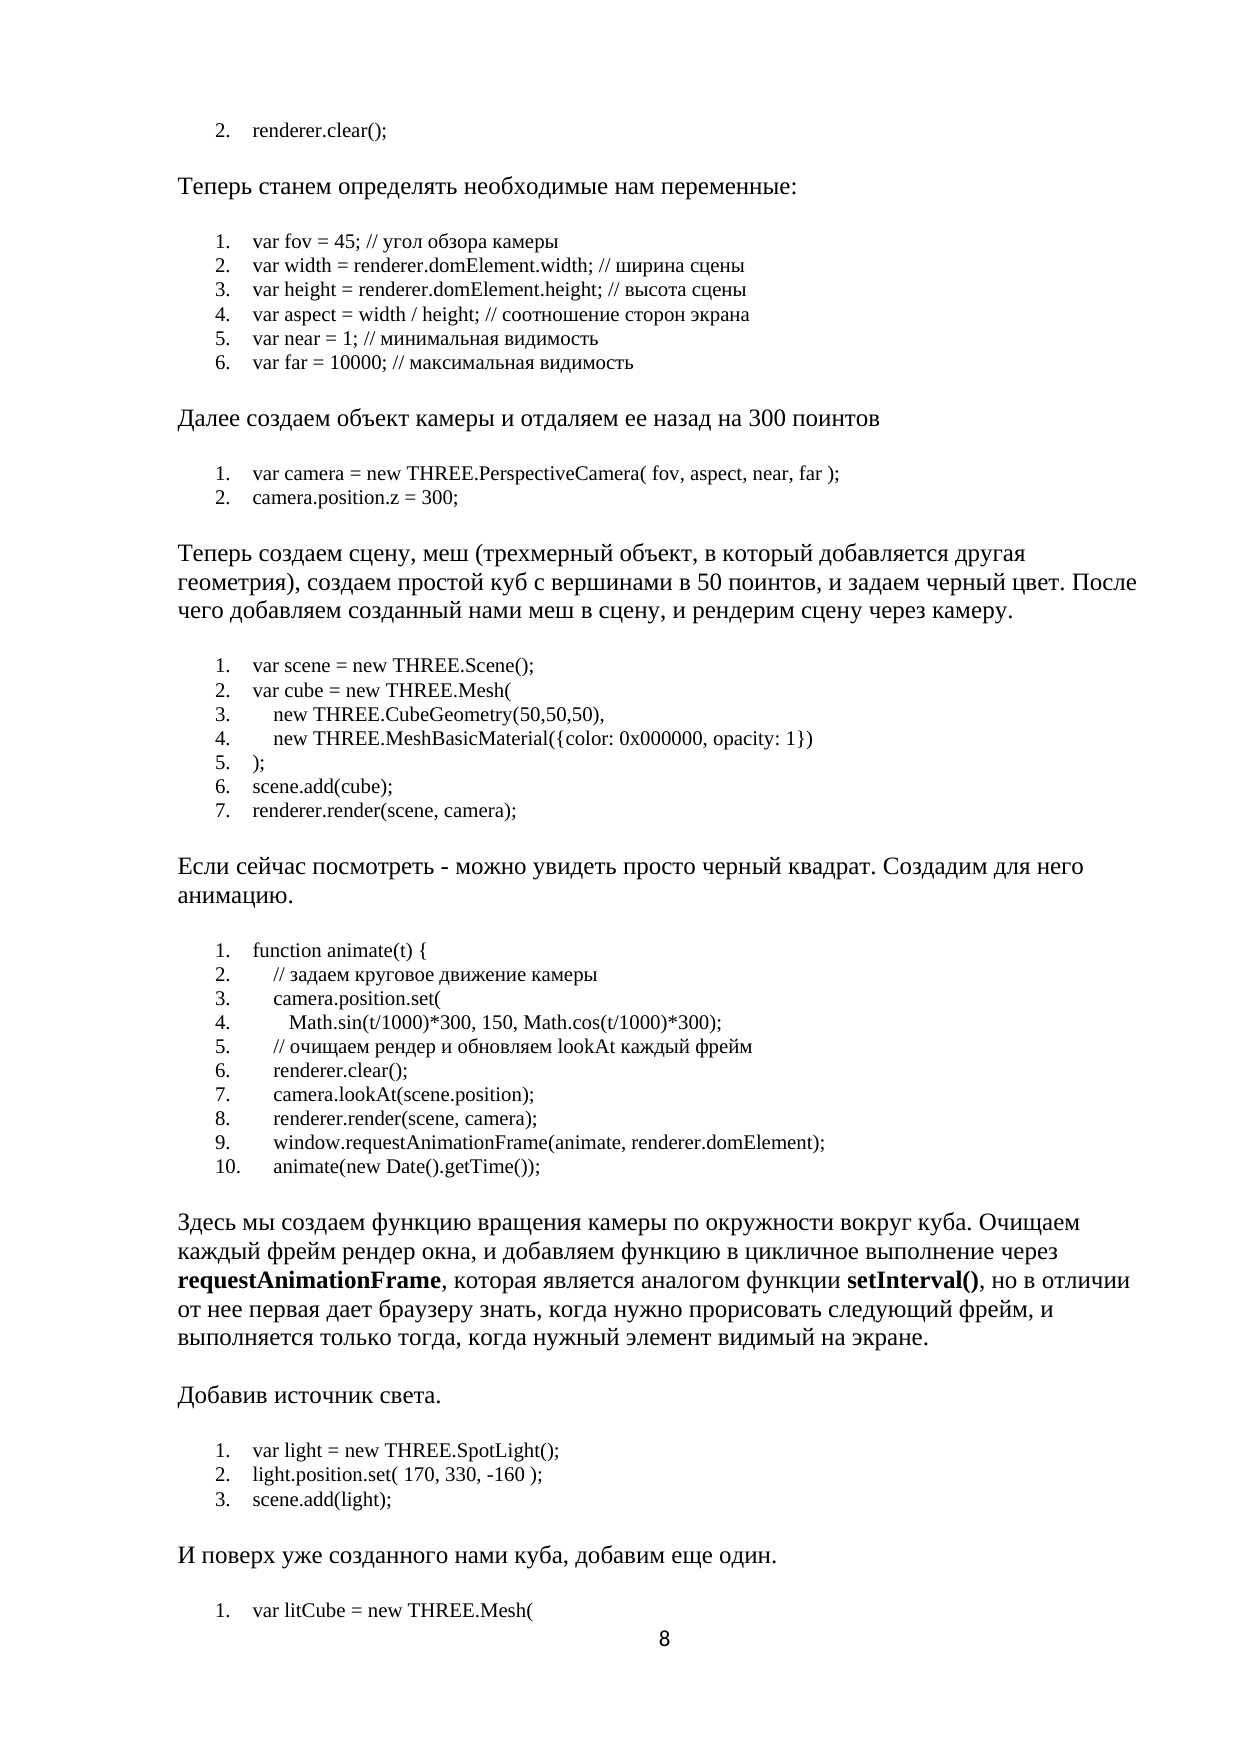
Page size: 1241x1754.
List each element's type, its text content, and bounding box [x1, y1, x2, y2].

list ); [215, 750, 1152, 774]
list var fov = 45; // угол обзора камеры [215, 229, 1152, 253]
list scene.add(cube); [215, 774, 1152, 798]
list var aspect = width / height; // соотношение сторон экрана [215, 301, 1152, 326]
list new THREE.CubeGeometry(50,50,50), [215, 702, 1152, 726]
list light.position.set( 170, 330, -160 ); [215, 1462, 1152, 1486]
list var cube = new THREE.Mesh( [215, 677, 1152, 702]
list scene.add(light); [215, 1486, 1152, 1511]
list camera.position.z = 300; [215, 485, 1152, 509]
list renderer.render(scene, camera); [215, 1106, 1152, 1130]
list var width = renderer.domElement.width; // ширина сцены [215, 253, 1152, 277]
list function animate(t) { [215, 938, 1152, 962]
list animate(new Date().getTime()); [215, 1154, 1152, 1178]
list camera.lookAt(scene.position); [215, 1082, 1152, 1106]
text И поверх уже созданного нами куба, добавим еще один. [177, 1540, 1152, 1568]
list // задаем круговое движение камеры [215, 962, 1152, 986]
list renderer.clear(); [215, 1058, 1152, 1082]
list renderer.render(scene, camera); [215, 798, 1152, 822]
list var light = new THREE.SpotLight(); [215, 1438, 1152, 1462]
text Добавив источник света. [177, 1380, 1152, 1409]
list var near = 1; // минимальная видимость [215, 326, 1152, 349]
text Здесь мы создаем функцию вращения камеры по окружности вокруг куба. Очищаем каждый фрейм рендер окна, и добавляем функцию в цикличное выполнение через requestAnimationFrame, которая является аналогом функции setInterval(), но в отличии от нее первая дает браузеру знать, когда нужно прорисовать следующий фрейм, и выполняется только тогда, когда нужный элемент видимый на экране. [177, 1207, 1152, 1351]
list var camera = new THREE.PerspectiveCamera( fov, aspect, near, far ); [215, 461, 1152, 485]
text Если сейчас посмотреть - можно увидеть просто черный квадрат. Создадим для него анимацию. [177, 851, 1152, 908]
list // очищаем рендер и обновляем lookAt каждый фрейм [215, 1034, 1152, 1058]
list var litCube = new THREE.Mesh( [215, 1598, 1152, 1622]
text Теперь создаем сцену, меш (трехмерный объект, в который добавляется другая геометрия), создаем простой куб с вершинами в 50 поинтов, и задаем черный цвет. После чего добавляем созданный нами меш в сцену, и рендерим сцену через камеру. [177, 538, 1152, 624]
text Теперь станем определять необходимые нам переменные: [177, 171, 1152, 200]
list window.requestAnimationFrame(animate, renderer.domElement); [215, 1130, 1152, 1154]
list var far = 10000; // максимальная видимость [215, 349, 1152, 374]
list var height = renderer.domElement.height; // высота сцены [215, 277, 1152, 301]
list new THREE.MeshBasicMaterial({color: 0x000000, opacity: 1}) [215, 726, 1152, 750]
list camera.position.set( [215, 986, 1152, 1010]
list var scene = new THREE.Scene(); [215, 653, 1152, 677]
text Далее создаем объект камеры и отдаляем ее назад на 300 поинтов [177, 403, 1152, 432]
list renderer.clear(); [215, 118, 1152, 142]
list Math.sin(t/1000)*300, 150, Math.cos(t/1000)*300); [215, 1010, 1152, 1034]
